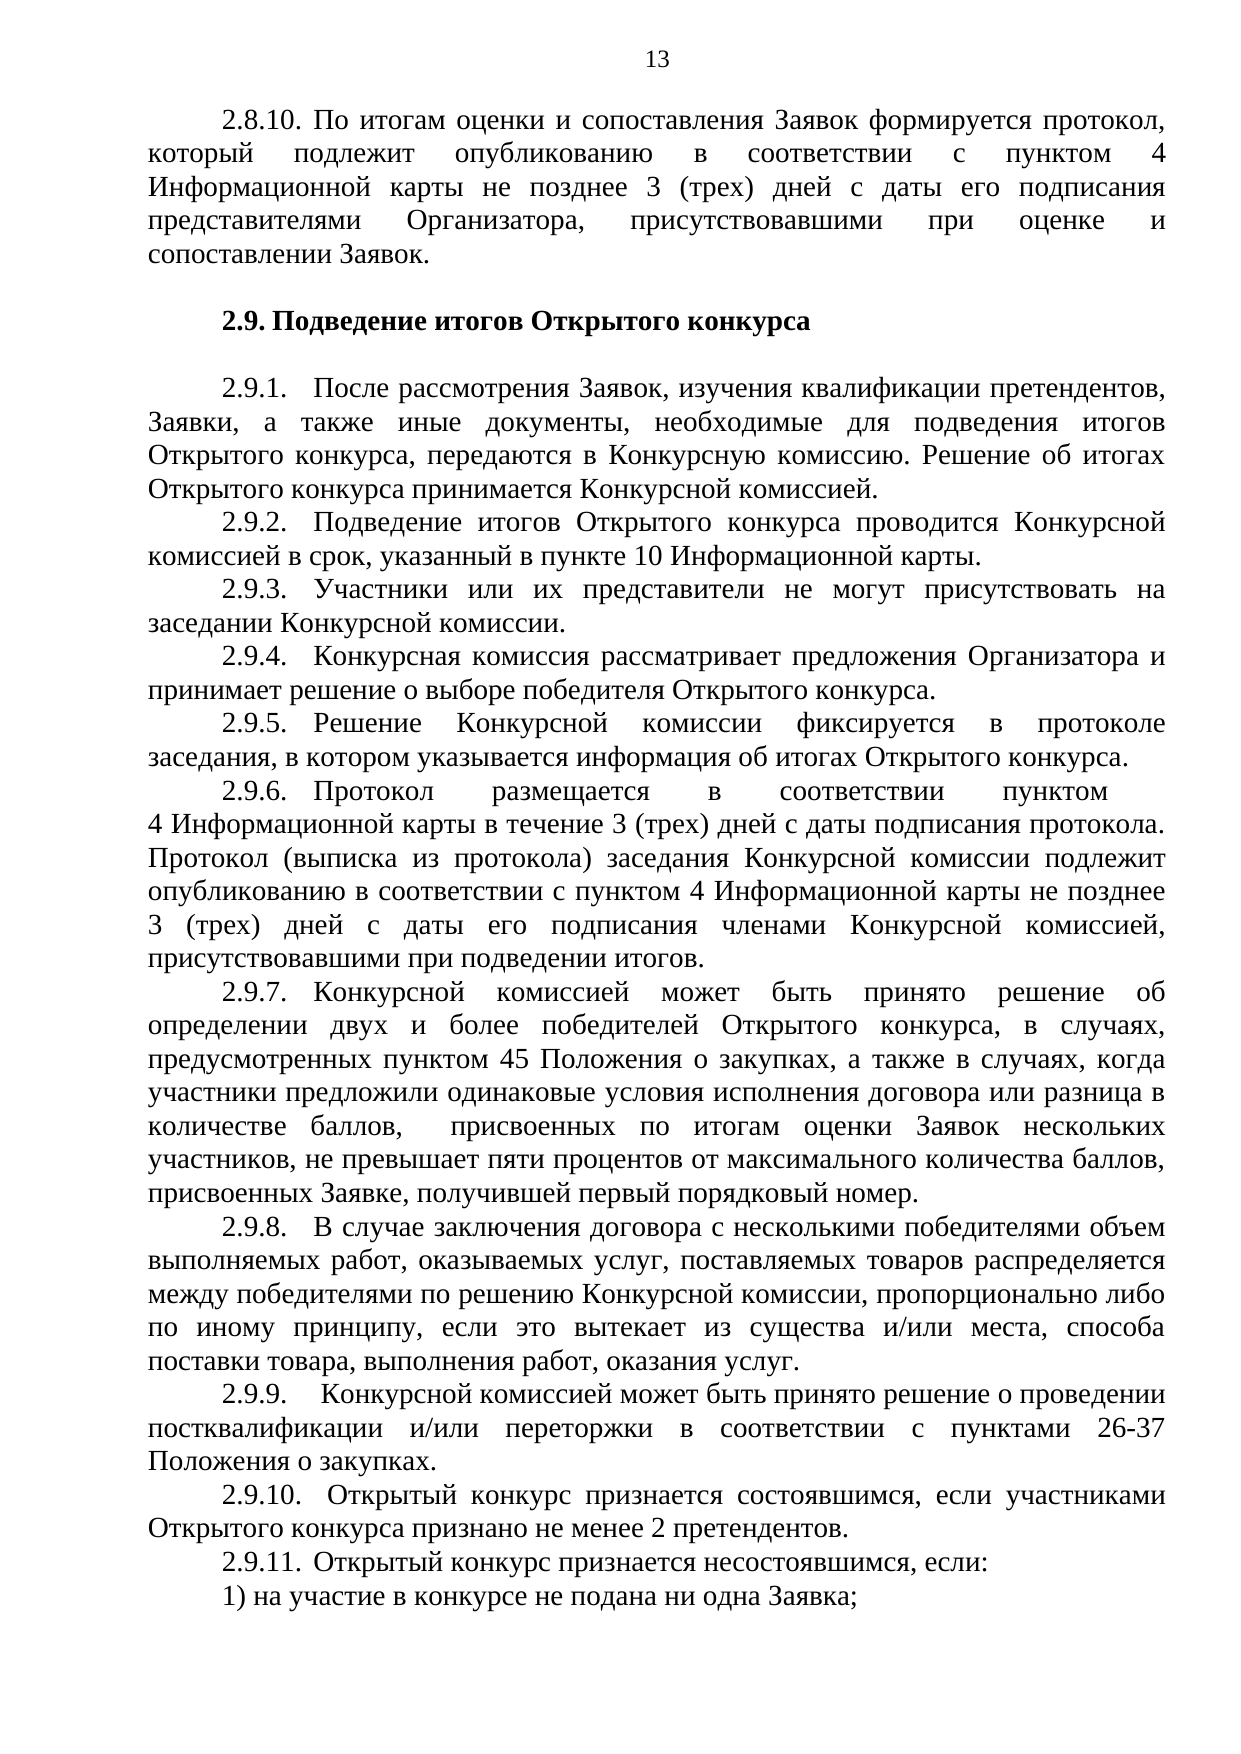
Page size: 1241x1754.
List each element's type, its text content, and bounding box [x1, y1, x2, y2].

list Протокол размещается в соответствии пунктом 4 Информационной карты в течение 3 (трех) дней с даты подписания протокола. Протокол (выписка из протокола) заседания Конкурсной комиссии подлежит опубликованию в соответствии с пунктом 4 Информационной карты не позднее 3 (трех) дней с даты его подписания членами Конкурсной комиссией, присутствовавшими при подведении итогов. [148, 773, 1166, 974]
text 1) на участие в конкурсе не подана ни одна Заявка; [148, 1578, 1166, 1611]
list Конкурсной комиссией может быть принято решение об определении двух и более победителей Открытого конкурса, в случаях, предусмотренных пунктом 45 Положения о закупках, а также в случаях, когда участники предложили одинаковые условия исполнения договора или разница в количестве баллов, присвоенных по итогам оценки Заявок нескольких участников, не превышает пяти процентов от максимального количества баллов, присвоенных Заявке, получившей первый порядковый номер. [148, 974, 1166, 1209]
list Подведение итогов Открытого конкурса [148, 303, 1166, 337]
list В случае заключения договора с несколькими победителями объем выполняемых работ, оказываемых услуг, поставляемых товаров распределяется между победителями по решению Конкурсной комиссии, пропорционально либо по иному принципу, если это вытекает из существа и/или места, способа поставки товара, выполнения работ, оказания услуг. [148, 1209, 1166, 1376]
list Решение Конкурсной комиссии фиксируется в протоколе заседания, в котором указывается информация об итогах Открытого конкурса. [148, 706, 1166, 773]
list Открытый конкурс признается несостоявшимся, если: [148, 1544, 1166, 1578]
list После рассмотрения Заявок, изучения квалификации претендентов, Заявки, а также иные документы, необходимые для подведения итогов Открытого конкурса, передаются в Конкурсную комиссию. Решение об итогах Открытого конкурса принимается Конкурсной комиссией. [148, 370, 1166, 504]
list Участники или их представители не могут присутствовать на заседании Конкурсной комиссии. [148, 571, 1166, 638]
list Конкурсная комиссия рассматривает предложения Организатора и принимает решение о выборе победителя Открытого конкурса. [148, 638, 1166, 706]
list По итогам оценки и сопоставления Заявок формируется протокол, который подлежит опубликованию в соответствии с пунктом 4 Информационной карты не позднее 3 (трех) дней с даты его подписания представителями Организатора, присутствовавшими при оценке и сопоставлении Заявок. [148, 102, 1166, 269]
list Открытый конкурс признается состоявшимся, если участниками Открытого конкурса признано не менее 2 претендентов. [148, 1477, 1166, 1544]
list Подведение итогов Открытого конкурса проводится Конкурсной комиссией в срок, указанный в пункте 10 Информационной карты. [148, 504, 1166, 571]
list Конкурсной комиссией может быть принято решение о проведении постквалификации и/или переторжки в соответствии с пунктами 26-37 Положения о закупках. [148, 1376, 1166, 1477]
